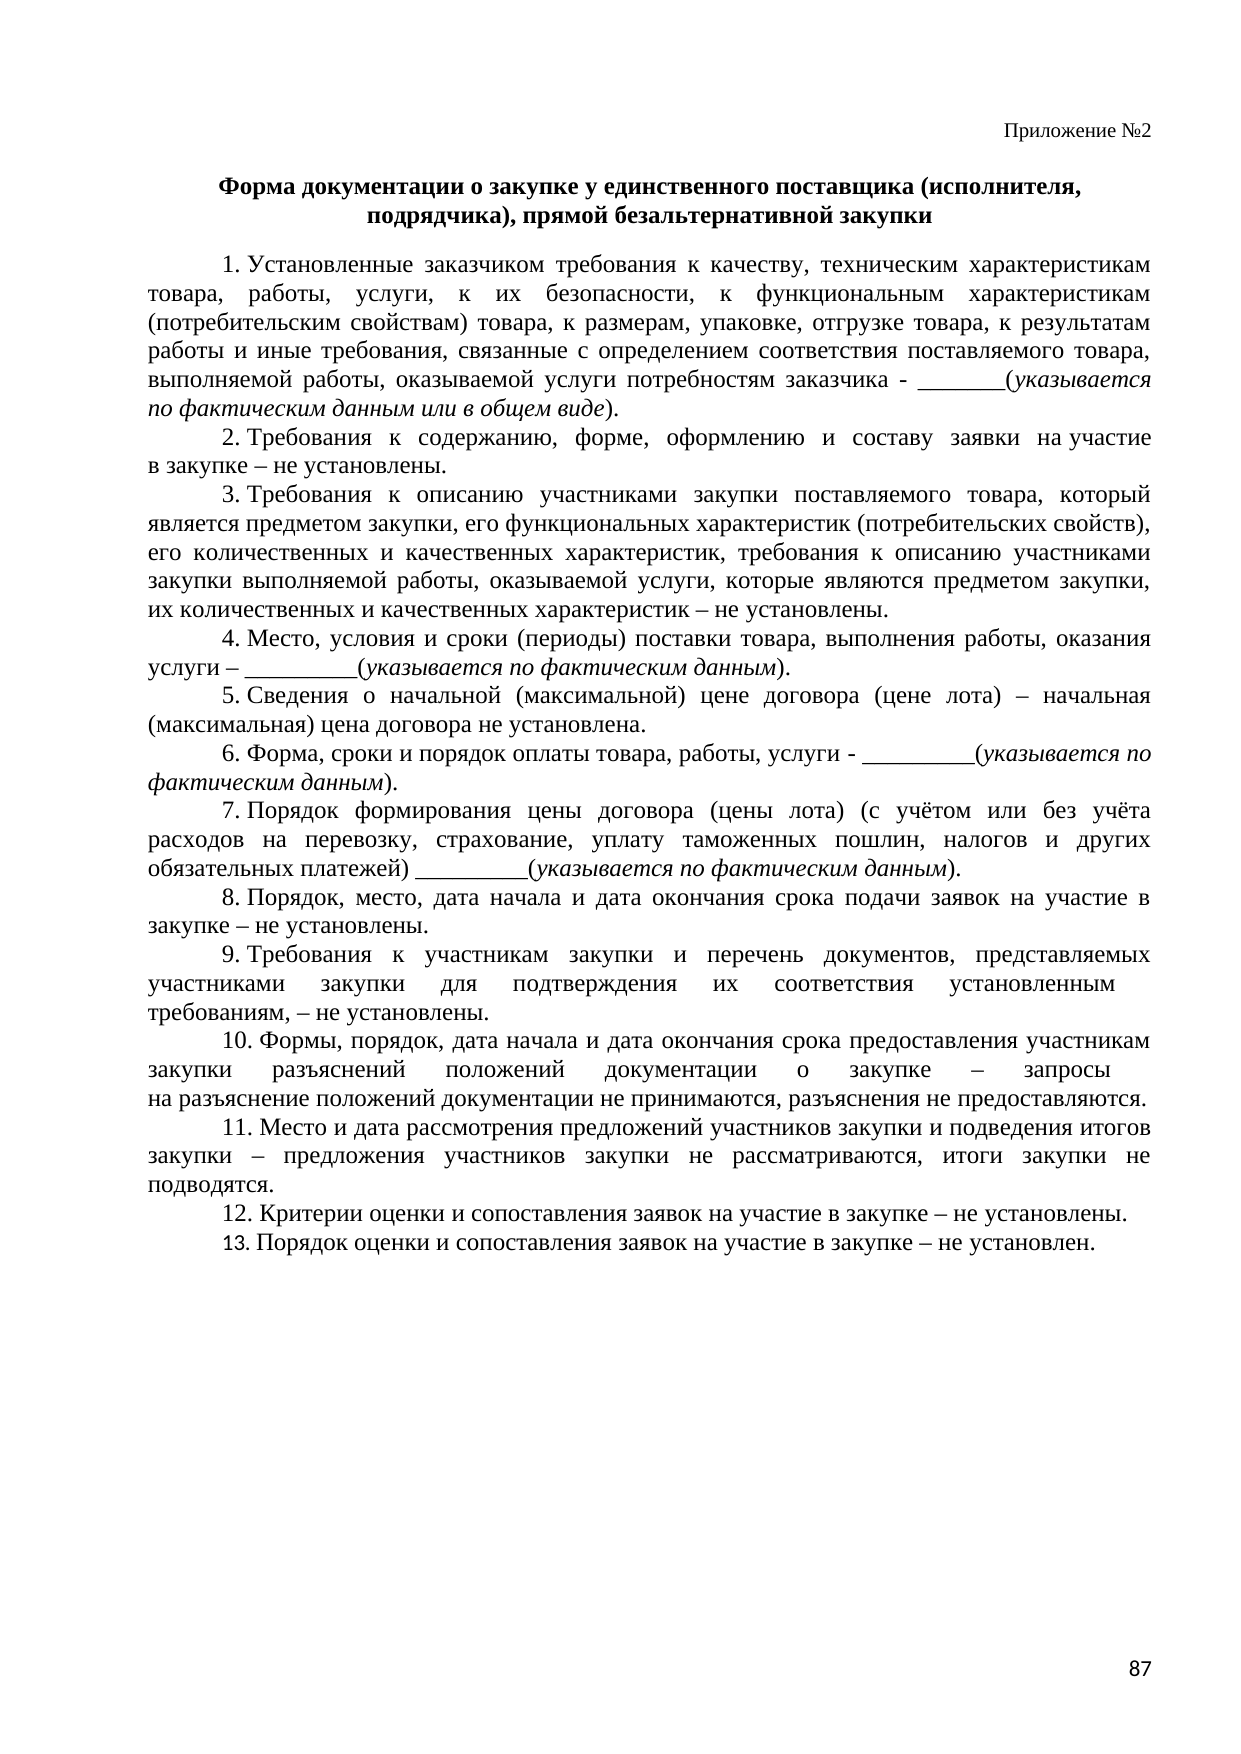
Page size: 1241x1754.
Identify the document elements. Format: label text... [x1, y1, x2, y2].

list Требования к участникам закупки и перечень документов, представляемых участниками закупки для подтверждения их соответствия установленным требованиям, – не установлены. [148, 939, 1152, 1026]
list Место и дата рассмотрения предложений участников закупки и подведения итогов закупки – предложения участников закупки не рассматриваются, итоги закупки не подводятся. [148, 1112, 1152, 1198]
list Порядок, место, дата начала и дата окончания срока подачи заявок на участие в закупке – не установлены. [148, 882, 1152, 939]
list Порядок формирования цены договора (цены лота) (с учётом или без учёта расходов на перевозку, страхование, уплату таможенных пошлин, налогов и других обязательных платежей) _________(указывается по фактическим данным). [148, 796, 1152, 882]
list Место, условия и сроки (периоды) поставки товара, выполнения работы, оказания услуги – _________(указывается по фактическим данным). [148, 623, 1152, 681]
list Приложение №2 [148, 118, 1152, 142]
list Формы, порядок, дата начала и дата окончания срока предоставления участникам закупки разъяснений положений документации о закупке – запросы на разъяснение положений документации не принимаются, разъяснения не предоставляются. [148, 1026, 1152, 1112]
list Критерии оценки и сопоставления заявок на участие в закупке – не установлены. [148, 1198, 1152, 1227]
list Форма, сроки и порядок оплаты товара, работы, услуги - _________(указывается по фактическим данным). [148, 738, 1152, 796]
list Сведения о начальной (максимальной) цене договора (цене лота) – начальная (максимальная) цена договора не установлена. [148, 681, 1152, 738]
list Требования к содержанию, форме, оформлению и составу заявки на участие в закупке – не установлены. [148, 422, 1152, 479]
list Форма документации о закупке у единственного поставщика (исполнителя, подрядчика), прямой безальтернативной закупки [148, 171, 1152, 228]
list Установленные заказчиком требования к качеству, техническим характеристикам товара, работы, услуги, к их безопасности, к функциональным характеристикам (потребительским свойствам) товара, к размерам, упаковке, отгрузке товара, к результатам работы и иные требования, связанные с определением соответствия поставляемого товара, выполняемой работы, оказываемой услуги потребностям заказчика - _______(указывается по фактическим данным или в общем виде). [148, 249, 1152, 422]
list Порядок оценки и сопоставления заявок на участие в закупке – не установлен. [148, 1227, 1152, 1256]
list Требования к описанию участниками закупки поставляемого товара, который является предметом закупки, его функциональных характеристик (потребительских свойств), его количественных и качественных характеристик, требования к описанию участниками закупки выполняемой работы, оказываемой услуги, которые являются предметом закупки, их количественных и качественных характеристик – не установлены. [148, 479, 1152, 623]
